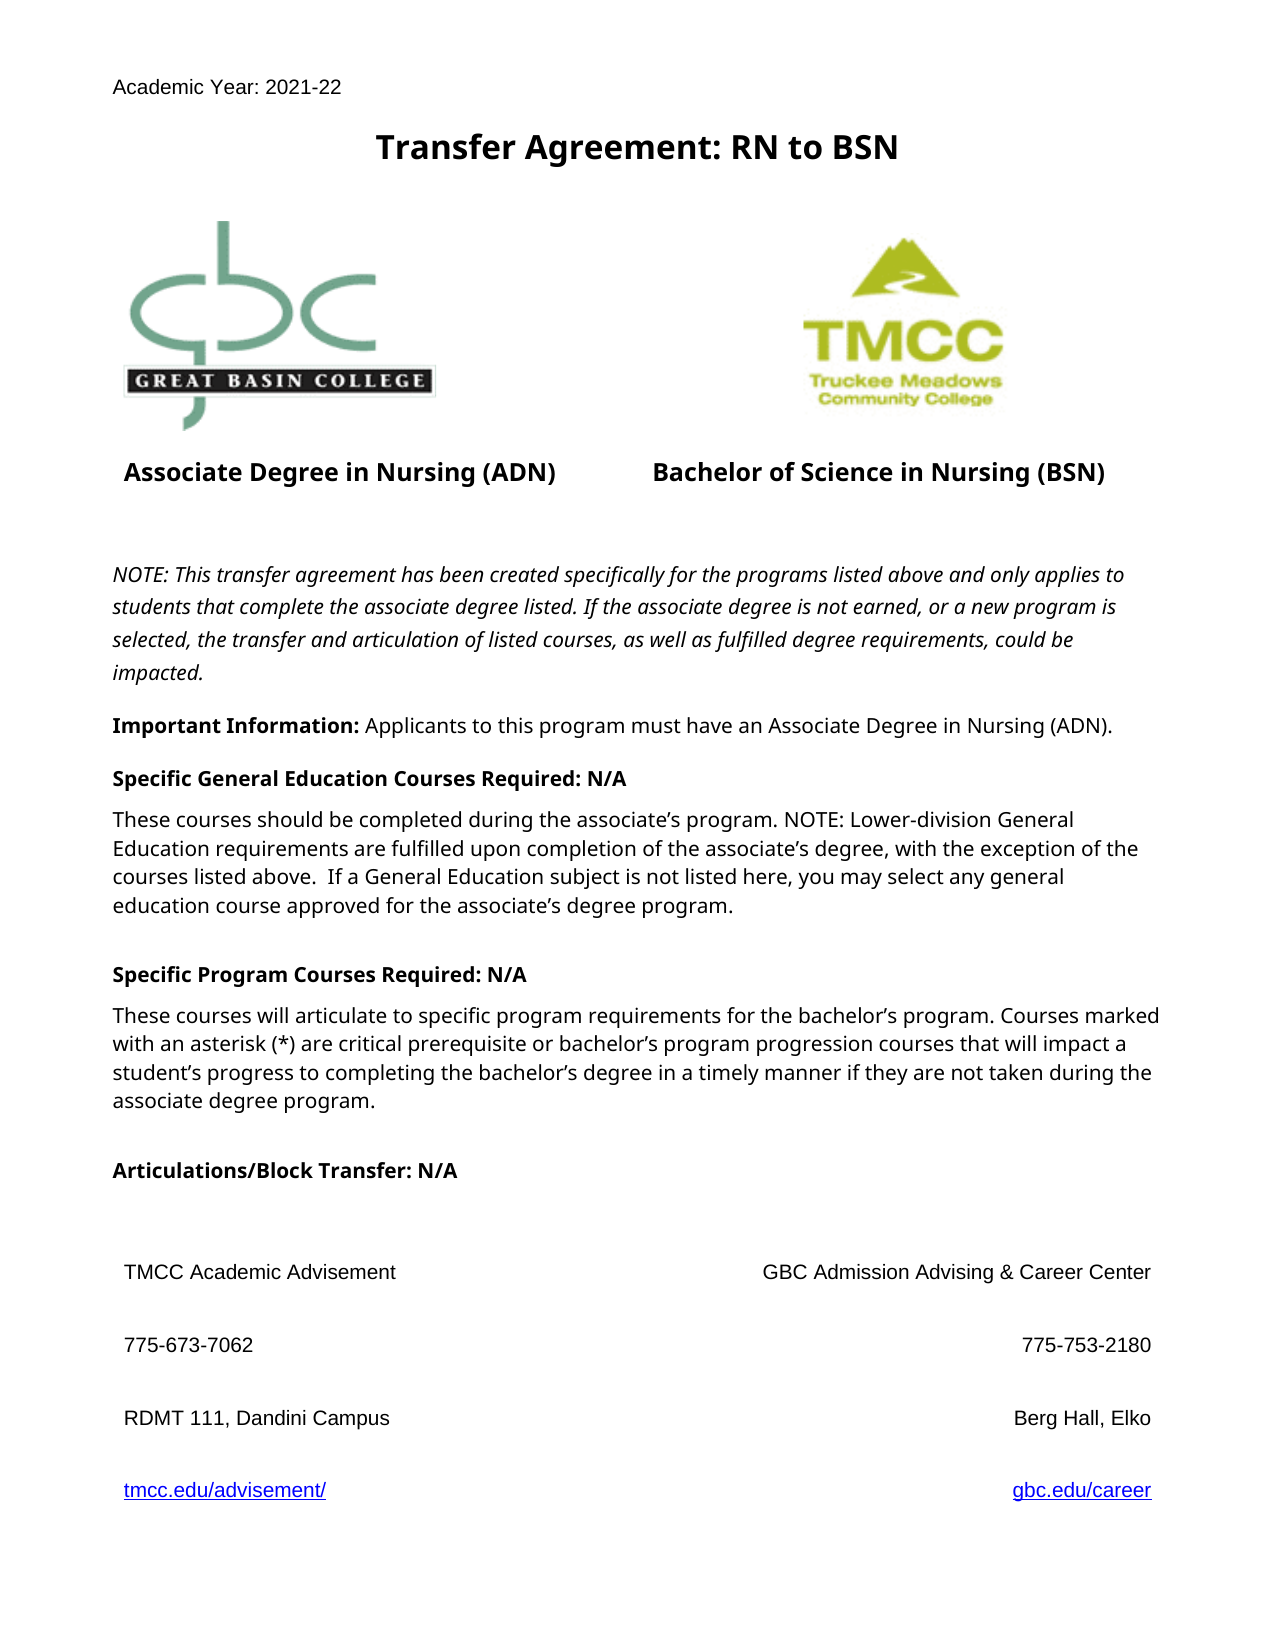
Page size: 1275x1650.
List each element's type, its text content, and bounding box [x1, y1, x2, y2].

table_header [113, 221, 641, 455]
text Important Information: Applicants to this program must have an Associate Degree in Nursing (ADN). [112, 711, 1162, 739]
text Transfer Agreement: RN to BSN [112, 124, 1162, 197]
table_cell Bachelor of Science in Nursing (BSN) [641, 455, 1162, 513]
picture [771, 233, 1033, 419]
text These courses will articulate to specific program requirements for the bachelor’s program. Courses marked with an asterisk (*) are critical prerequisite or bachelor’s program progression courses that will impact a student’s progress to completing the bachelor’s degree in a timely manner if they are not taken during the associate degree program. [112, 1001, 1162, 1115]
table_header [641, 221, 1162, 455]
text Specific Program Courses Required: N/A [112, 960, 1162, 989]
text NOTE: This transfer agreement has been created specifically for the programs listed above and only applies to students that complete the associate degree listed. If the associate degree is not earned, or a new program is selected, the transfer and articulation of listed courses, as well as fulfilled degree requirements, could be impacted. [112, 560, 1162, 686]
text Specific General Education Courses Required: N/A [112, 764, 1162, 793]
table_cell Associate Degree in Nursing (ADN) [113, 455, 641, 513]
picture [123, 221, 437, 431]
text These courses should be completed during the associate’s program. NOTE: Lower-division General Education requirements are fulfilled upon completion of the associate’s degree, with the exception of the courses listed above. If a General Education subject is not listed here, you may select any general education course approved for the associate’s degree program. [112, 806, 1162, 919]
text Articulations/Block Transfer: N/A [112, 1156, 1162, 1184]
